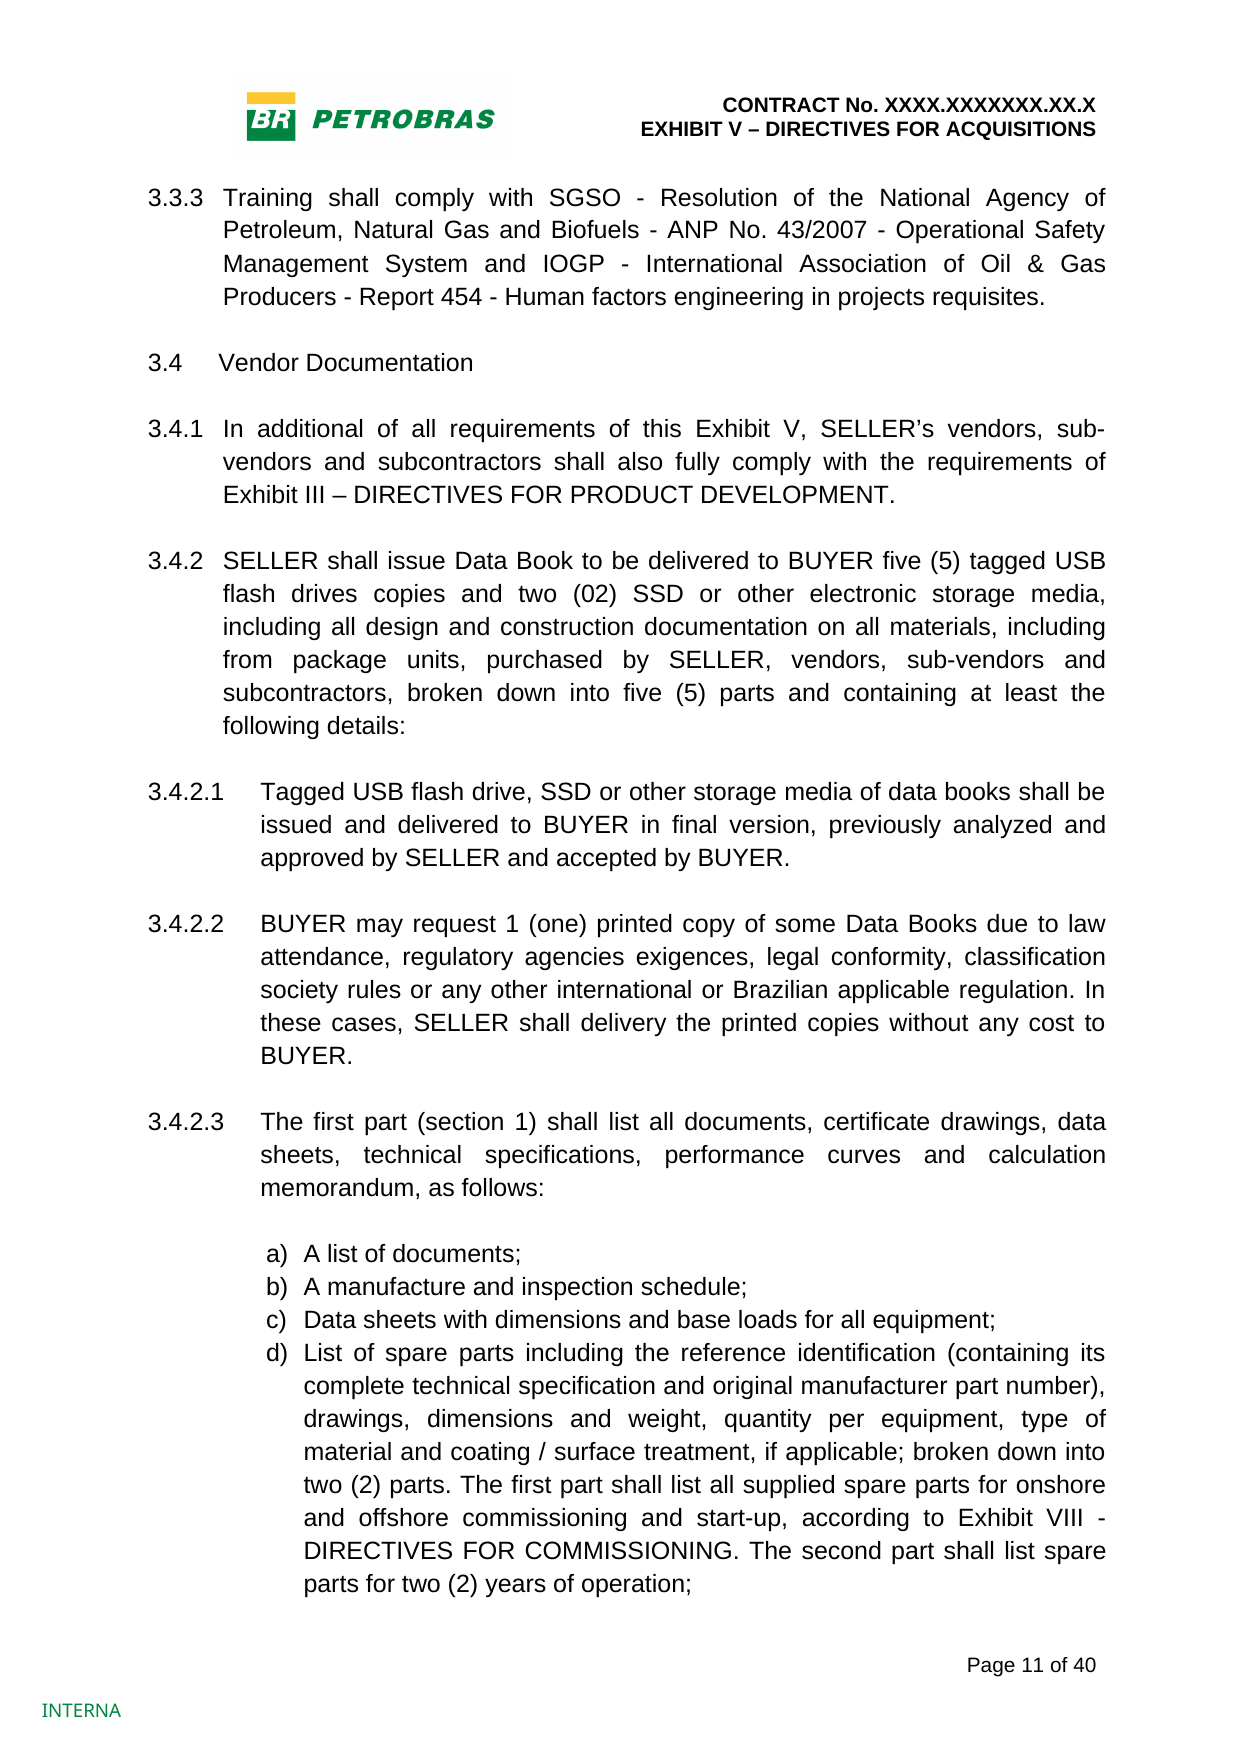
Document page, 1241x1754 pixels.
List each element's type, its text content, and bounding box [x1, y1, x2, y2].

list The first part (section 1) shall list all documents, certificate drawings, data sheets, technical specifications, performance curves and calculation memorandum, as follows: [148, 1107, 1107, 1202]
list Training shall comply with SGSO - Resolution of the National Agency of Petroleum, Natural Gas and Biofuels - ANP No. 43/2007 - Operational Safety Management System and IOGP - International Association of Oil & Gas Producers - Report 454 - Human factors engineering in projects requisites. [148, 182, 1107, 310]
list Tagged USB flash drive, SSD or other storage media of data books shall be issued and delivered to BUYER in final version, previously analyzed and approved by SELLER and accepted by BUYER. [148, 777, 1107, 872]
list SELLER shall issue Data Book to be delivered to BUYER five (5) tagged USB flash drives copies and two (02) SSD or other electronic storage media, including all design and construction documentation on all materials, including from package units, purchased by SELLER, vendors, sub-vendors and subcontractors, broken down into five (5) parts and containing at least the following details: [148, 546, 1107, 739]
picture [229, 75, 512, 159]
list In additional of all requirements of this Exhibit V, SELLER’s vendors, sub-vendors and subcontractors shall also fully comply with the requirements of Exhibit III – DIRECTIVES FOR PRODUCT DEVELOPMENT. [148, 414, 1107, 508]
list Data sheets with dimensions and base loads for all equipment; [266, 1305, 1107, 1334]
list List of spare parts including the reference identification (containing its complete technical specification and original manufacturer part number), drawings, dimensions and weight, quantity per equipment, type of material and coating / surface treatment, if applicable; broken down into two (2) parts. The first part shall list all supplied spare parts for onshore and offshore commissioning and start-up, according to Exhibit VIII - DIRECTIVES FOR COMMISSIONING. The second part shall list spare parts for two (2) years of operation; [266, 1338, 1107, 1598]
list A list of documents; [266, 1239, 1107, 1268]
list Vendor Documentation [148, 348, 1107, 376]
list BUYER may request 1 (one) printed copy of some Data Books due to law attendance, regulatory agencies exigences, legal conformity, classification society rules or any other international or Brazilian applicable regulation. In these cases, SELLER shall delivery the printed copies without any cost to BUYER. [148, 909, 1107, 1070]
list A manufacture and inspection schedule; [266, 1272, 1107, 1301]
